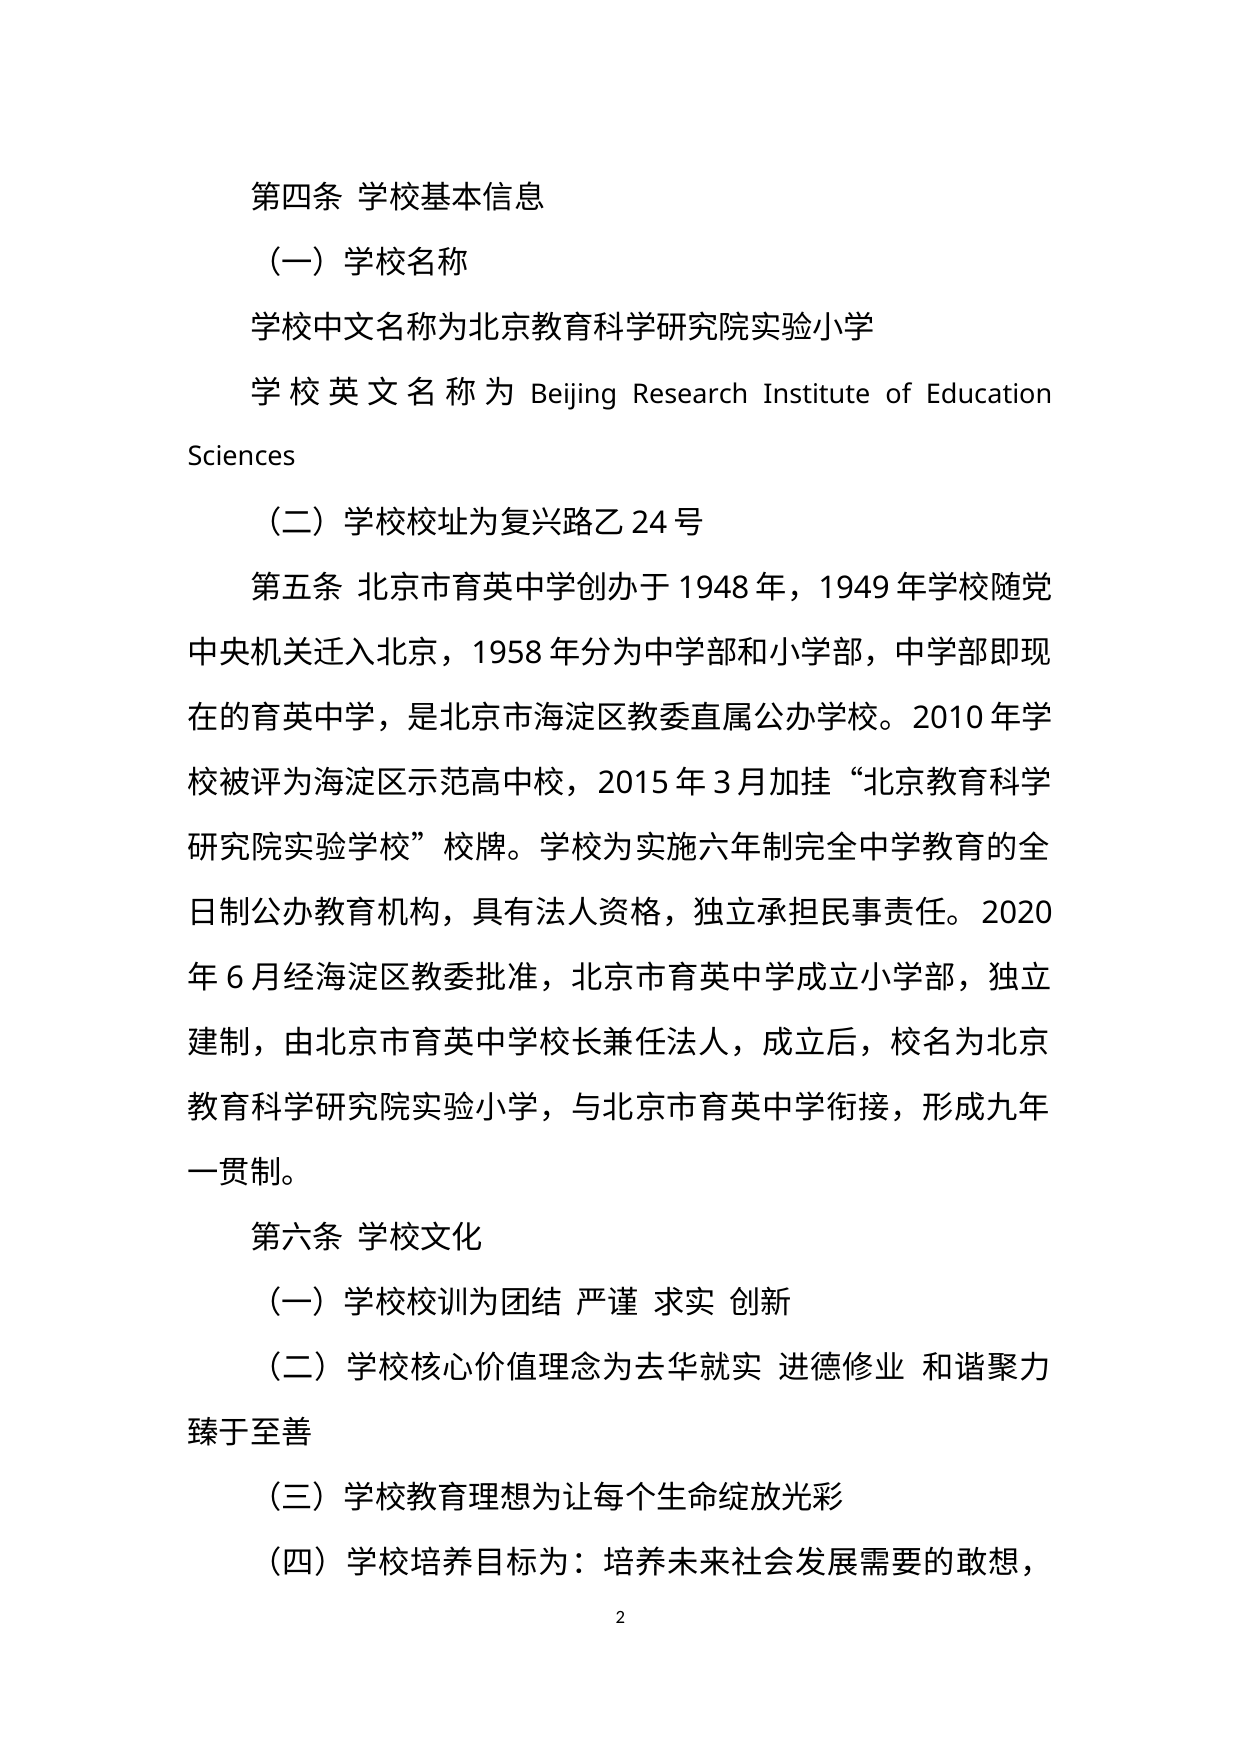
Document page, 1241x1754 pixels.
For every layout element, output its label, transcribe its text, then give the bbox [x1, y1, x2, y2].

text 学校英文名称为Beijing Research Institute of Education Sciences [187, 357, 1053, 487]
text 第四条 学校基本信息 [187, 162, 1053, 227]
text （一）学校校训为团结 严谨 求实 创新 [187, 1267, 1053, 1332]
text （一）学校名称 [187, 227, 1053, 292]
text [187, 1527, 1053, 1592]
text （三）学校教育理想为让每个生命绽放光彩 [187, 1462, 1053, 1527]
text 第六条 学校文化 [187, 1202, 1053, 1267]
text （二）学校核心价值理念为去华就实 进德修业 和谐聚力 臻于至善 [187, 1332, 1053, 1462]
text 学校中文名称为北京教育科学研究院实验小学 [187, 292, 1053, 357]
text 第五条 北京市育英中学创办于1948年，1949年学校随党中央机关迁入北京，1958年分为中学部和小学部，中学部即现在的育英中学，是北京市海淀区教委直属公办学校。2010年学校被评为海淀区示范高中校，2015年3月加挂“北京教育科学研究院实验学校”校牌。学校为实施六年制完全中学教育的全日制公办教育机构，具有法人资格，独立承担民事责任。2020年6月经海淀区教委批准，北京市育英中学成立小学部，独立建制，由北京市育英中学校长兼任法人，成立后，校名为北京教育科学研究院实验小学，与北京市育英中学衔接，形成九年一贯制。 [187, 552, 1053, 1202]
text （二）学校校址为复兴路乙24号 [187, 487, 1053, 552]
